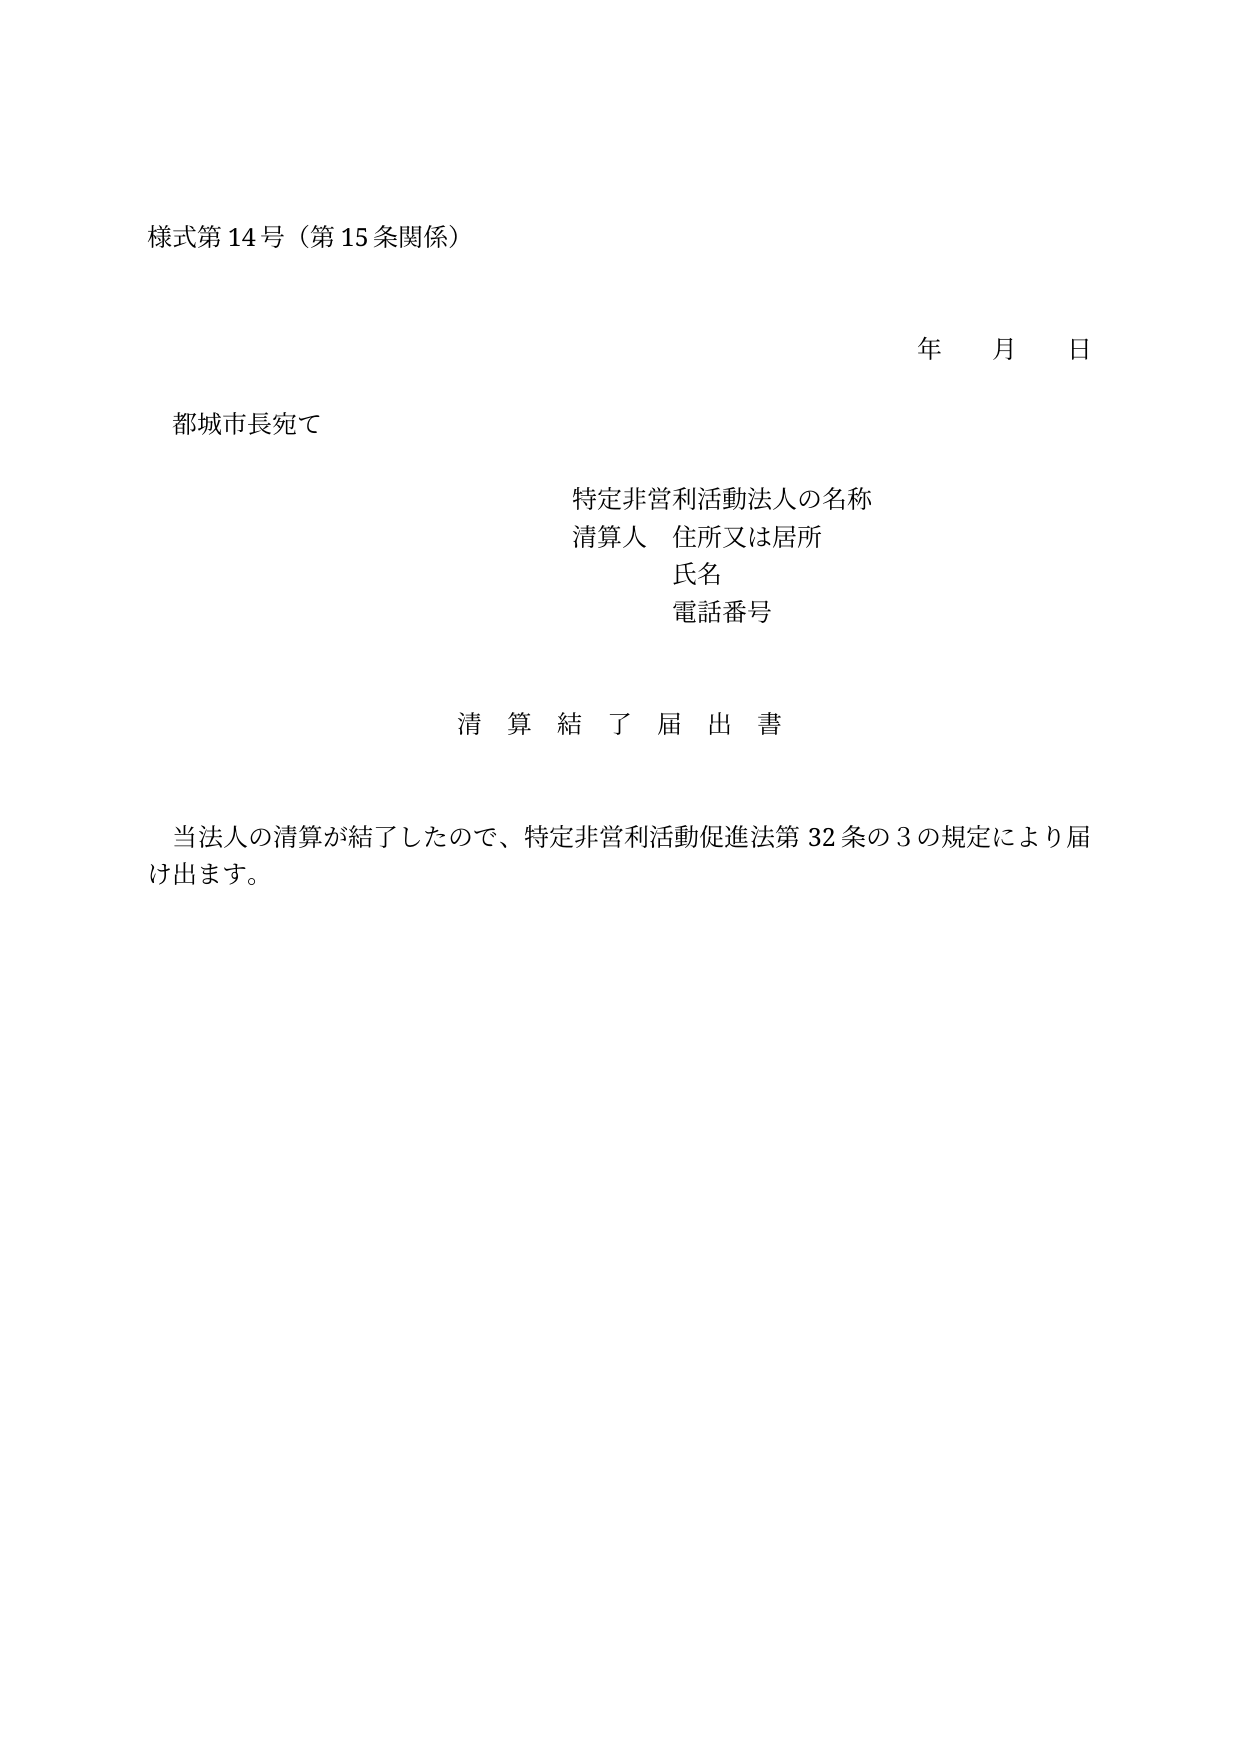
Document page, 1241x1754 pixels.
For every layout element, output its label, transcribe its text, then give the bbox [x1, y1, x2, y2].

text 電話番号 [148, 592, 1092, 629]
text 当法人の清算が結了したので、特定非営利活動促進法第32条の３の規定により届け出ます。 [148, 817, 1092, 892]
text 年 月 日 [148, 329, 1092, 367]
text 特定非営利活動法人の名称 [148, 479, 1092, 517]
text 都城市長宛て [148, 404, 1092, 442]
text 氏名 [148, 554, 1092, 592]
text 清 算 結 了 届 出 書 [148, 704, 1092, 742]
text 清算人 住所又は居所 [148, 517, 1092, 554]
text 様式第14号（第15条関係） [148, 217, 1092, 254]
